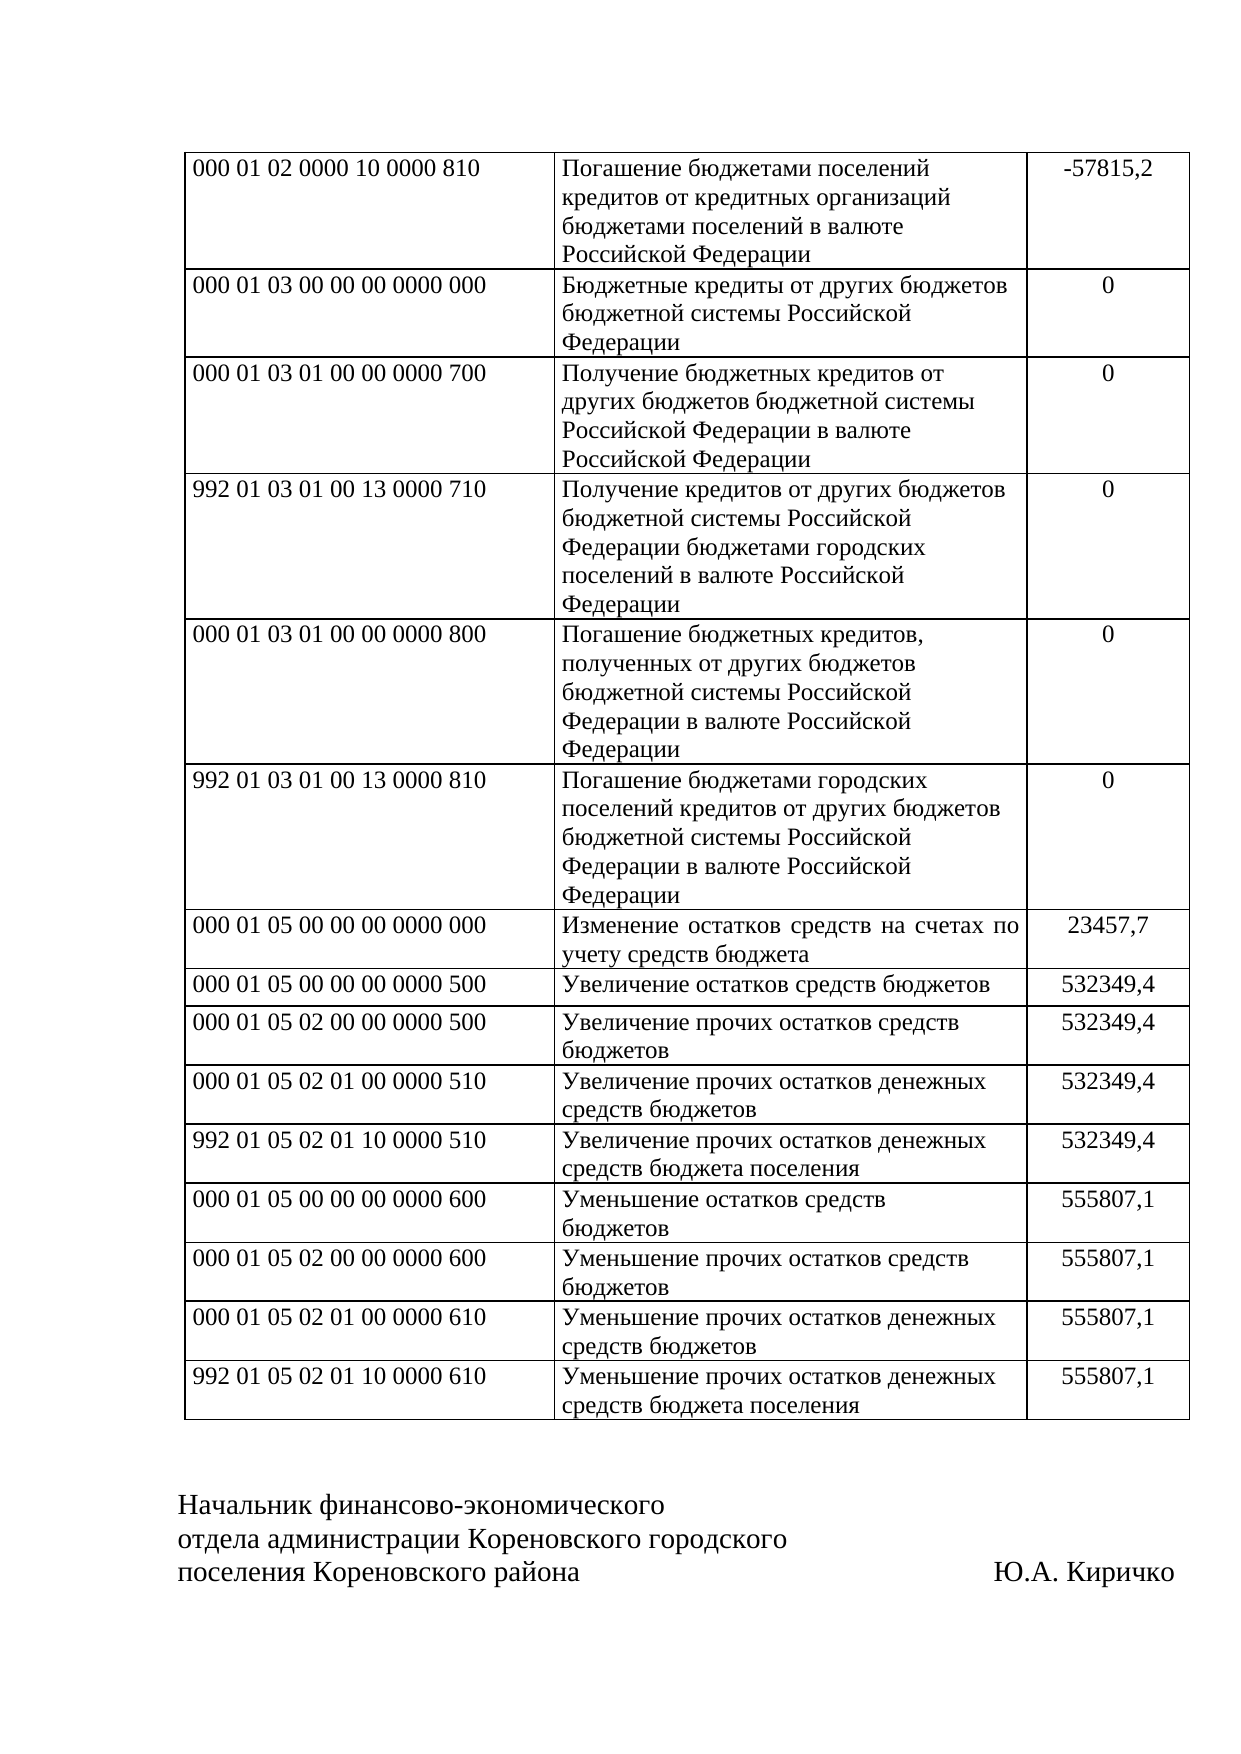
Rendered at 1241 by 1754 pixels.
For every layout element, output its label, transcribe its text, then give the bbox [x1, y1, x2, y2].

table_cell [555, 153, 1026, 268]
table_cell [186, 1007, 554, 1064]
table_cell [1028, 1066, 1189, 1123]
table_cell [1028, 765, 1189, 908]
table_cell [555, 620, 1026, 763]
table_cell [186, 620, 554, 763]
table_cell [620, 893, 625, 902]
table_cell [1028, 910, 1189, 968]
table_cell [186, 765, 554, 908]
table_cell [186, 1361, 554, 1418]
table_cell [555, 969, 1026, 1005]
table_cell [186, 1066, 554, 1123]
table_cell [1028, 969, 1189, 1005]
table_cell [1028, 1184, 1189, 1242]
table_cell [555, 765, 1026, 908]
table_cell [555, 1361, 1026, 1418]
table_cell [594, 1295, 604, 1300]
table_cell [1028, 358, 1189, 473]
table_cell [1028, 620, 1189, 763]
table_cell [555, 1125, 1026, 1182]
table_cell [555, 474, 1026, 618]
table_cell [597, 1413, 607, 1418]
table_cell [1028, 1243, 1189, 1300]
text отдела администрации Кореновского городского [177, 1521, 1181, 1554]
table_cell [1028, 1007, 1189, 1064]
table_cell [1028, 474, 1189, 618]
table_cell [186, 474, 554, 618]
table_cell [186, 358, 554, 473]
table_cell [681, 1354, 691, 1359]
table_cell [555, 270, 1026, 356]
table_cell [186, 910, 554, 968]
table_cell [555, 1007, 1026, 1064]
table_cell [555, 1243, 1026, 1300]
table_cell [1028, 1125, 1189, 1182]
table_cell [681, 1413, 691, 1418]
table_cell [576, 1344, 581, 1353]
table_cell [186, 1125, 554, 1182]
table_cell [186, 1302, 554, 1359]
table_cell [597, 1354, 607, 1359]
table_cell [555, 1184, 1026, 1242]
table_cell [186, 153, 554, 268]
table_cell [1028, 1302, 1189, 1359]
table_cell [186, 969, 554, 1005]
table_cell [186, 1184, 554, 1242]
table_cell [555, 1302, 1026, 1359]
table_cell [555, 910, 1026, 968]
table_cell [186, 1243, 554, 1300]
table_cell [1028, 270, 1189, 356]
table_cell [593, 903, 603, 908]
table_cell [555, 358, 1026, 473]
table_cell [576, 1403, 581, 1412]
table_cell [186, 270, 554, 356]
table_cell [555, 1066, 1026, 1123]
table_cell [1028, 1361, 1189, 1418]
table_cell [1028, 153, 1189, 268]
text Начальник финансово-экономического [177, 1487, 1181, 1521]
text поселения Кореновского района Ю.А. Киричко [177, 1554, 1181, 1588]
